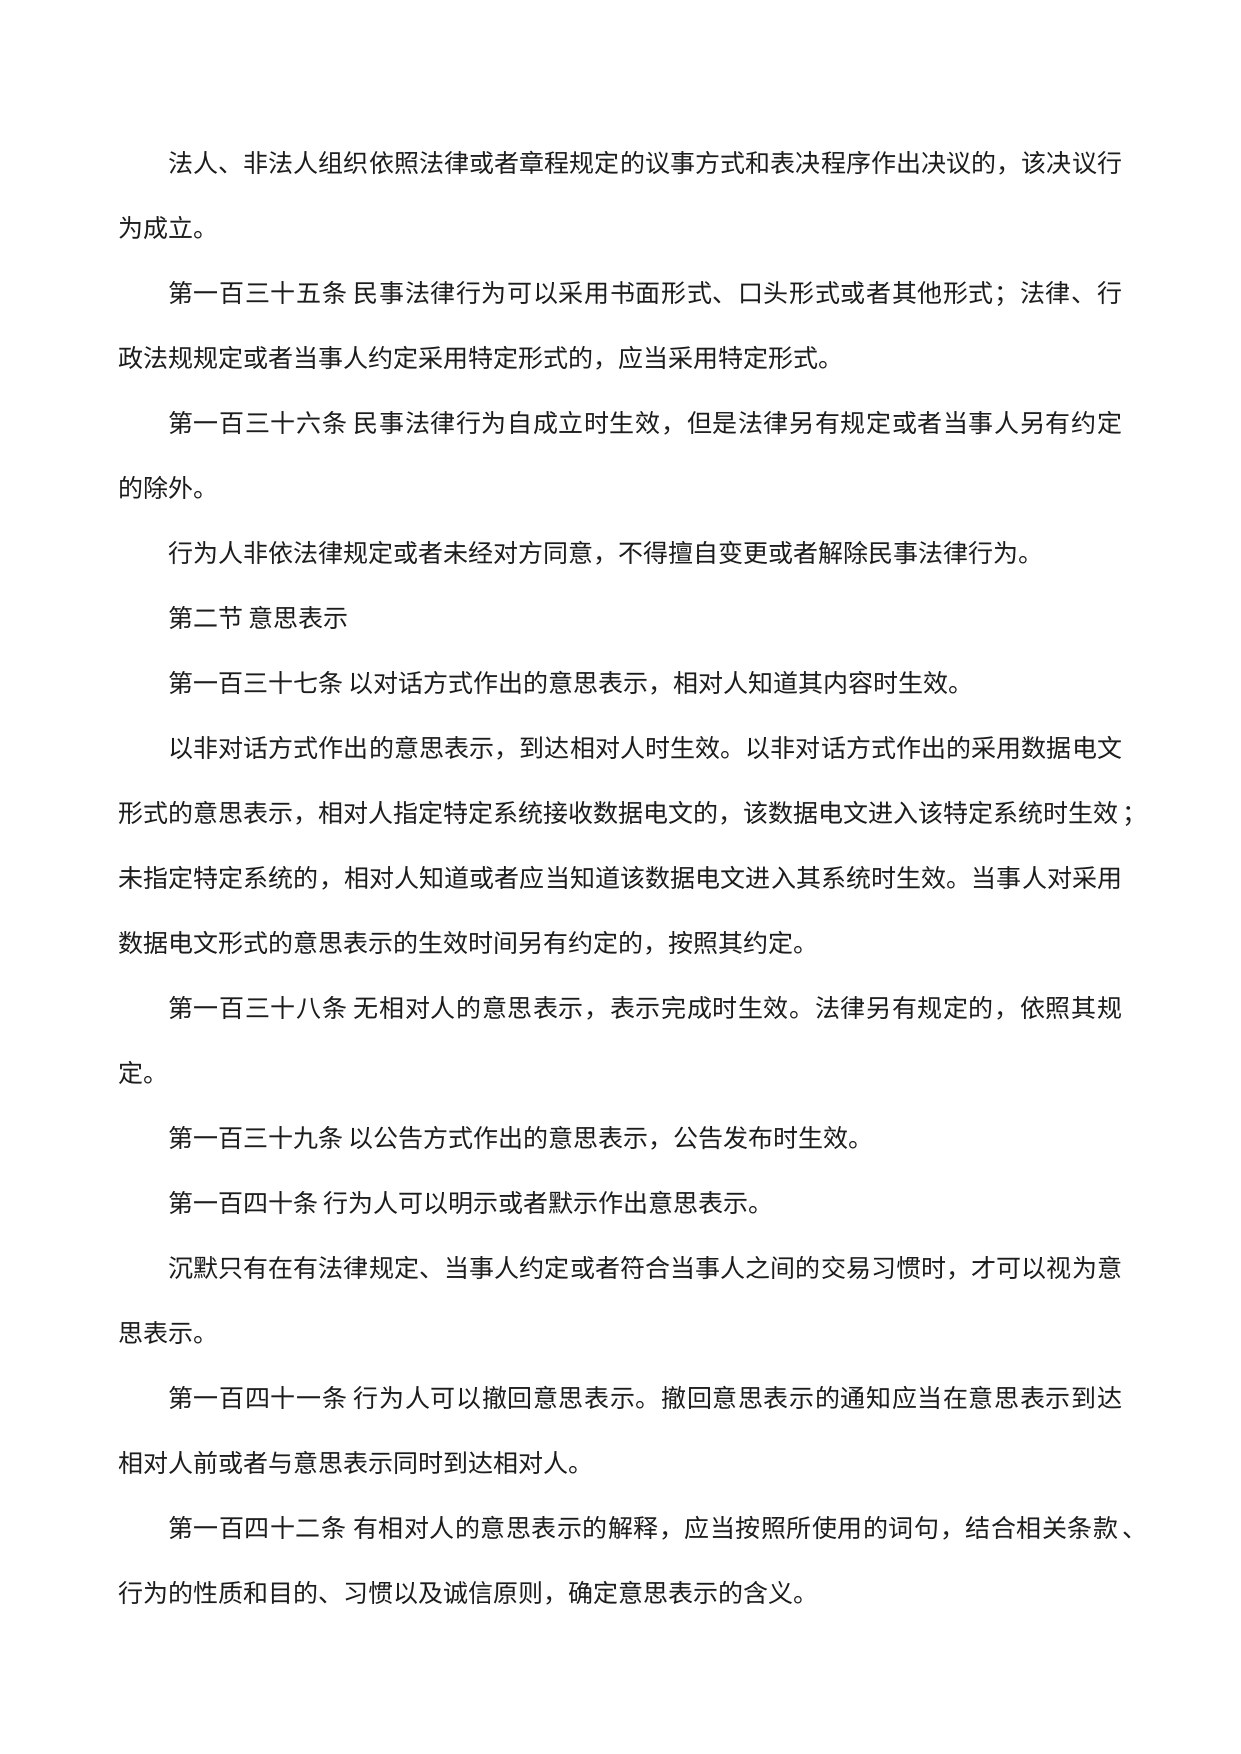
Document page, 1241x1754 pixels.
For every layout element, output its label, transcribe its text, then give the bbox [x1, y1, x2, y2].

text 第一百三十八条 无相对人的意思表示，表示完成时生效。法律另有规定的，依照其规定。 [118, 974, 1122, 1104]
text 第一百四十二条 有相对人的意思表示的解释，应当按照所使用的词句，结合相关条款、行为的性质和目的、习惯以及诚信原则，确定意思表示的含义。 [118, 1494, 1122, 1624]
text 第二节 意思表示 [118, 584, 1122, 649]
text 第一百四十条 行为人可以明示或者默示作出意思表示。 [118, 1169, 1122, 1234]
text 第一百三十五条 民事法律行为可以采用书面形式、口头形式或者其他形式；法律、行政法规规定或者当事人约定采用特定形式的，应当采用特定形式。 [118, 259, 1122, 389]
text 第一百三十九条 以公告方式作出的意思表示，公告发布时生效。 [118, 1104, 1122, 1169]
text 行为人非依法律规定或者未经对方同意，不得擅自变更或者解除民事法律行为。 [118, 519, 1122, 584]
text 第一百三十六条 民事法律行为自成立时生效，但是法律另有规定或者当事人另有约定的除外。 [118, 389, 1122, 519]
text 以非对话方式作出的意思表示，到达相对人时生效。以非对话方式作出的采用数据电文形式的意思表示，相对人指定特定系统接收数据电文的，该数据电文进入该特定系统时生效；未指定特定系统的，相对人知道或者应当知道该数据电文进入其系统时生效。当事人对采用数据电文形式的意思表示的生效时间另有约定的，按照其约定。 [118, 714, 1122, 974]
text 第一百四十一条 行为人可以撤回意思表示。撤回意思表示的通知应当在意思表示到达相对人前或者与意思表示同时到达相对人。 [118, 1364, 1122, 1494]
text 第一百三十七条 以对话方式作出的意思表示，相对人知道其内容时生效。 [118, 649, 1122, 714]
text 法人、非法人组织依照法律或者章程规定的议事方式和表决程序作出决议的，该决议行为成立。 [118, 129, 1122, 259]
text 沉默只有在有法律规定、当事人约定或者符合当事人之间的交易习惯时，才可以视为意思表示。 [118, 1234, 1122, 1364]
